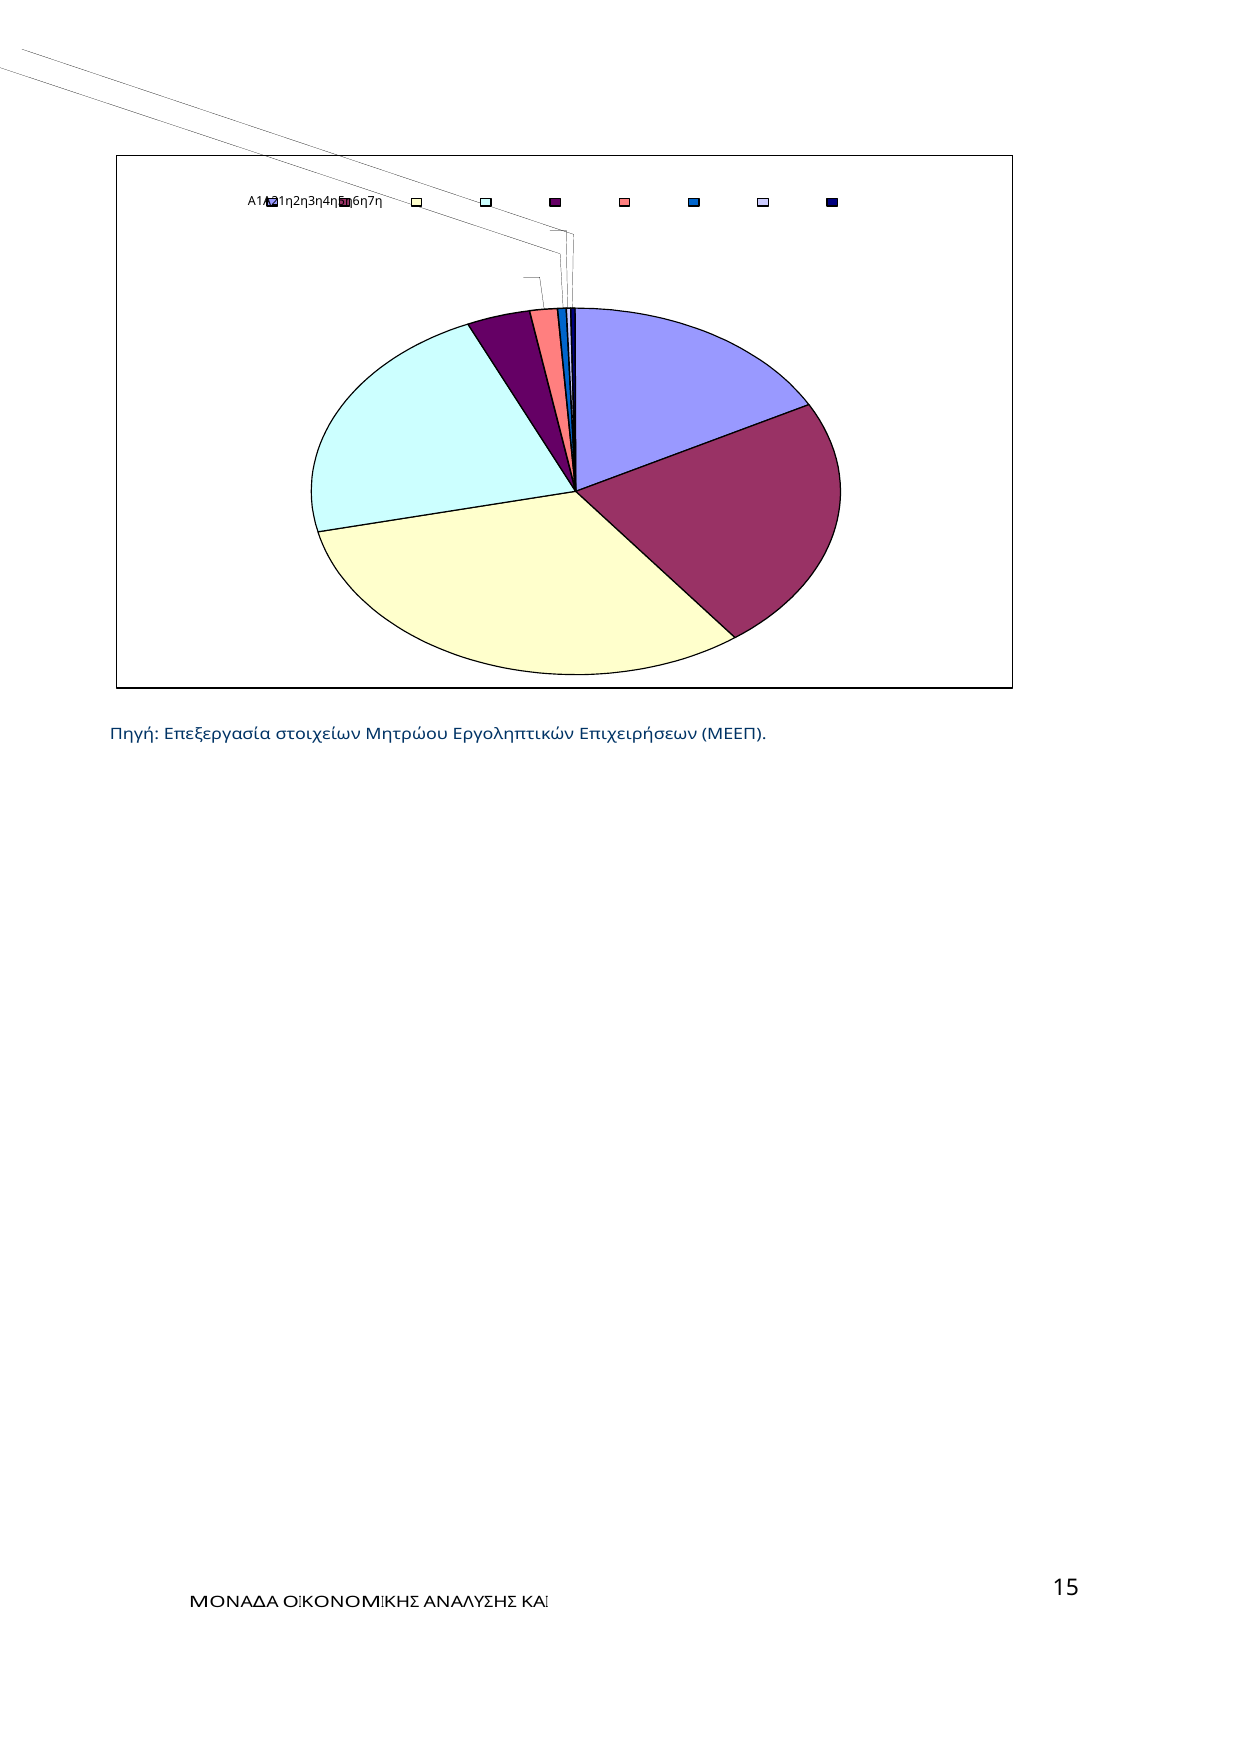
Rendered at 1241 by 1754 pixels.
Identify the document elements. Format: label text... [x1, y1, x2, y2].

text Πηγή: Επεξεργασία στοιχείων Μητρώου Εργοληπτικών Επιχειρήσεων (ΜΕΕΠ). [109, 723, 1207, 744]
